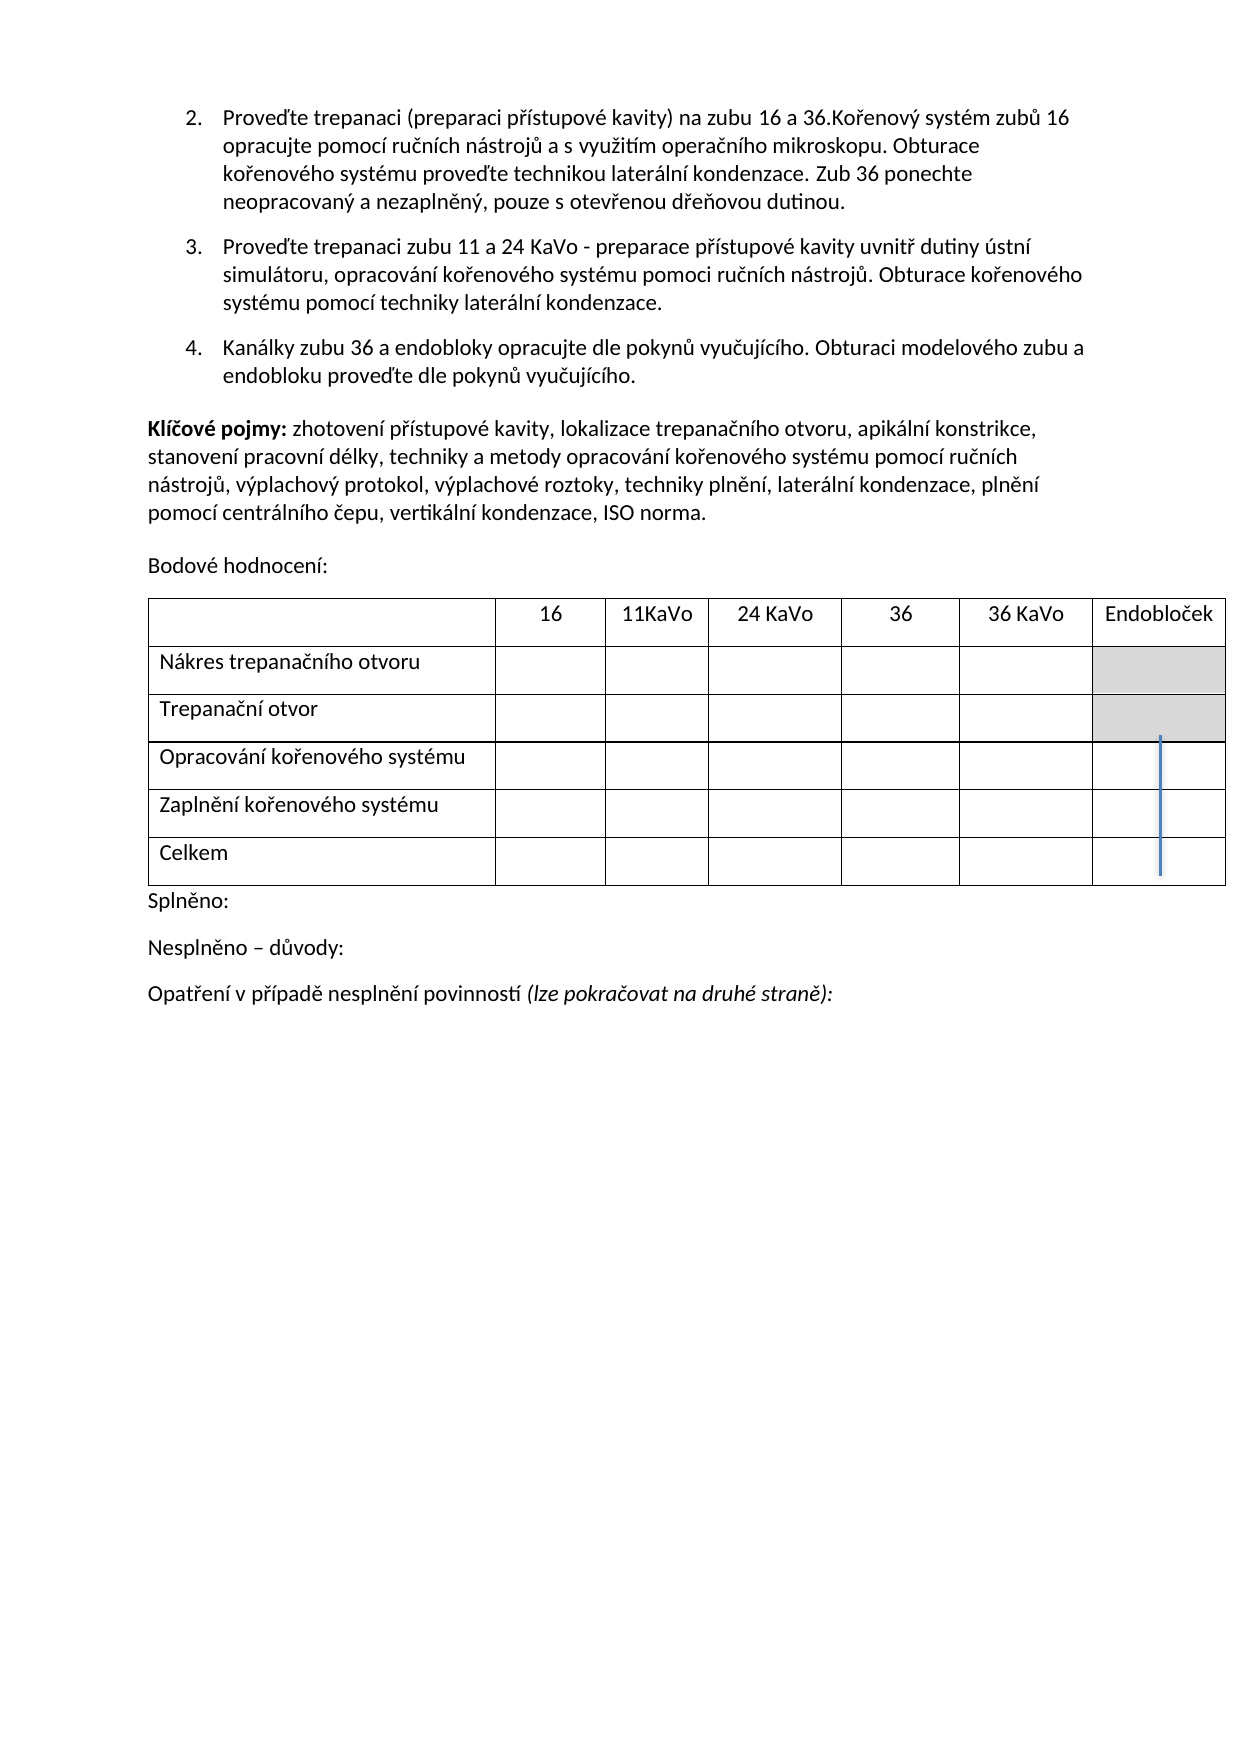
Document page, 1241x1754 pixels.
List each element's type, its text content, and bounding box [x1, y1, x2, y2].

table_cell [842, 647, 959, 693]
table_cell [1093, 790, 1154, 837]
table_cell [1093, 838, 1225, 885]
table_cell [960, 790, 1092, 837]
table_cell [496, 743, 605, 789]
table_cell [496, 838, 605, 885]
table_cell [709, 743, 841, 789]
list Proveďte trepanaci zubu 11 a 24 KaVo - preparace přístupové kavity uvnitř dutiny ústní simulátoru, opracování kořenového systému pomoci ručních nástrojů. Obturace kořenového systému pomocí techniky laterální kondenzace. [185, 232, 1093, 316]
table_cell [1166, 743, 1225, 789]
table_cell [606, 743, 708, 789]
table_cell [709, 647, 841, 693]
text Splněno: [148, 886, 1093, 914]
table_cell [709, 695, 841, 741]
table_cell Nákres trepanačního otvoru [149, 647, 495, 693]
table_cell [1166, 790, 1225, 837]
table_cell [842, 790, 959, 837]
table_cell [496, 647, 605, 693]
table_cell [1093, 695, 1225, 741]
text Nesplněno – důvody: [148, 933, 1093, 961]
table_cell Celkem [149, 838, 495, 885]
table_cell [496, 695, 605, 741]
table_cell [842, 743, 959, 789]
text Bodové hodnocení: [148, 551, 1093, 579]
list Kanálky zubu 36 a endobloky opracujte dle pokynů vyučujícího. Obturaci modelového zubu a endobloku proveďte dle pokynů vyučujícího. [185, 333, 1093, 389]
table_cell [960, 647, 1092, 693]
table_cell [606, 790, 708, 837]
table_cell [606, 647, 708, 693]
table_cell [842, 838, 959, 885]
table_cell [960, 743, 1092, 789]
table_cell [496, 790, 605, 837]
table_cell [606, 695, 708, 741]
table_cell [1093, 743, 1154, 789]
table_header Endobloček [1093, 599, 1225, 646]
table_cell [709, 838, 841, 885]
table_header 11KaVo [606, 599, 708, 646]
table_cell [842, 695, 959, 741]
table_cell Zaplnění kořenového systému [149, 790, 495, 837]
table_header 16 [496, 599, 605, 646]
text Klíčové pojmy: zhotovení přístupové kavity, lokalizace trepanačního otvoru, apikální konstrikce, stanovení pracovní délky, techniky a metody opracování kořenového systému pomocí ručních nástrojů, výplachový protokol, výplachové roztoky, techniky plnění, laterální kondenzace, plnění pomocí centrálního čepu, vertikální kondenzace, ISO norma. [148, 414, 1093, 526]
table_cell Trepanační otvor [149, 695, 495, 741]
table_cell [1093, 647, 1225, 693]
list Proveďte trepanaci (preparaci přístupové kavity) na zubu 16 a 36.Kořenový systém zubů 16 opracujte pomocí ručních nástrojů a s využitím operačního mikroskopu. Obturace kořenového systému proveďte technikou laterální kondenzace. Zub 36 ponechte neopracovaný a nezaplněný, pouze s otevřenou dřeňovou dutinou. [185, 103, 1093, 216]
text Opatření v případě nesplnění povinností (lze pokračovat na druhé straně): [148, 979, 1093, 1008]
table_header 36 [842, 599, 959, 646]
table_header 24 KaVo [709, 599, 841, 646]
table_cell [960, 695, 1092, 741]
table_header [149, 599, 495, 646]
table_cell [606, 838, 708, 885]
table_header 36 KaVo [960, 599, 1092, 646]
table_cell Opracování kořenového systému [149, 743, 495, 789]
table_cell [709, 790, 841, 837]
table_cell [960, 838, 1092, 885]
